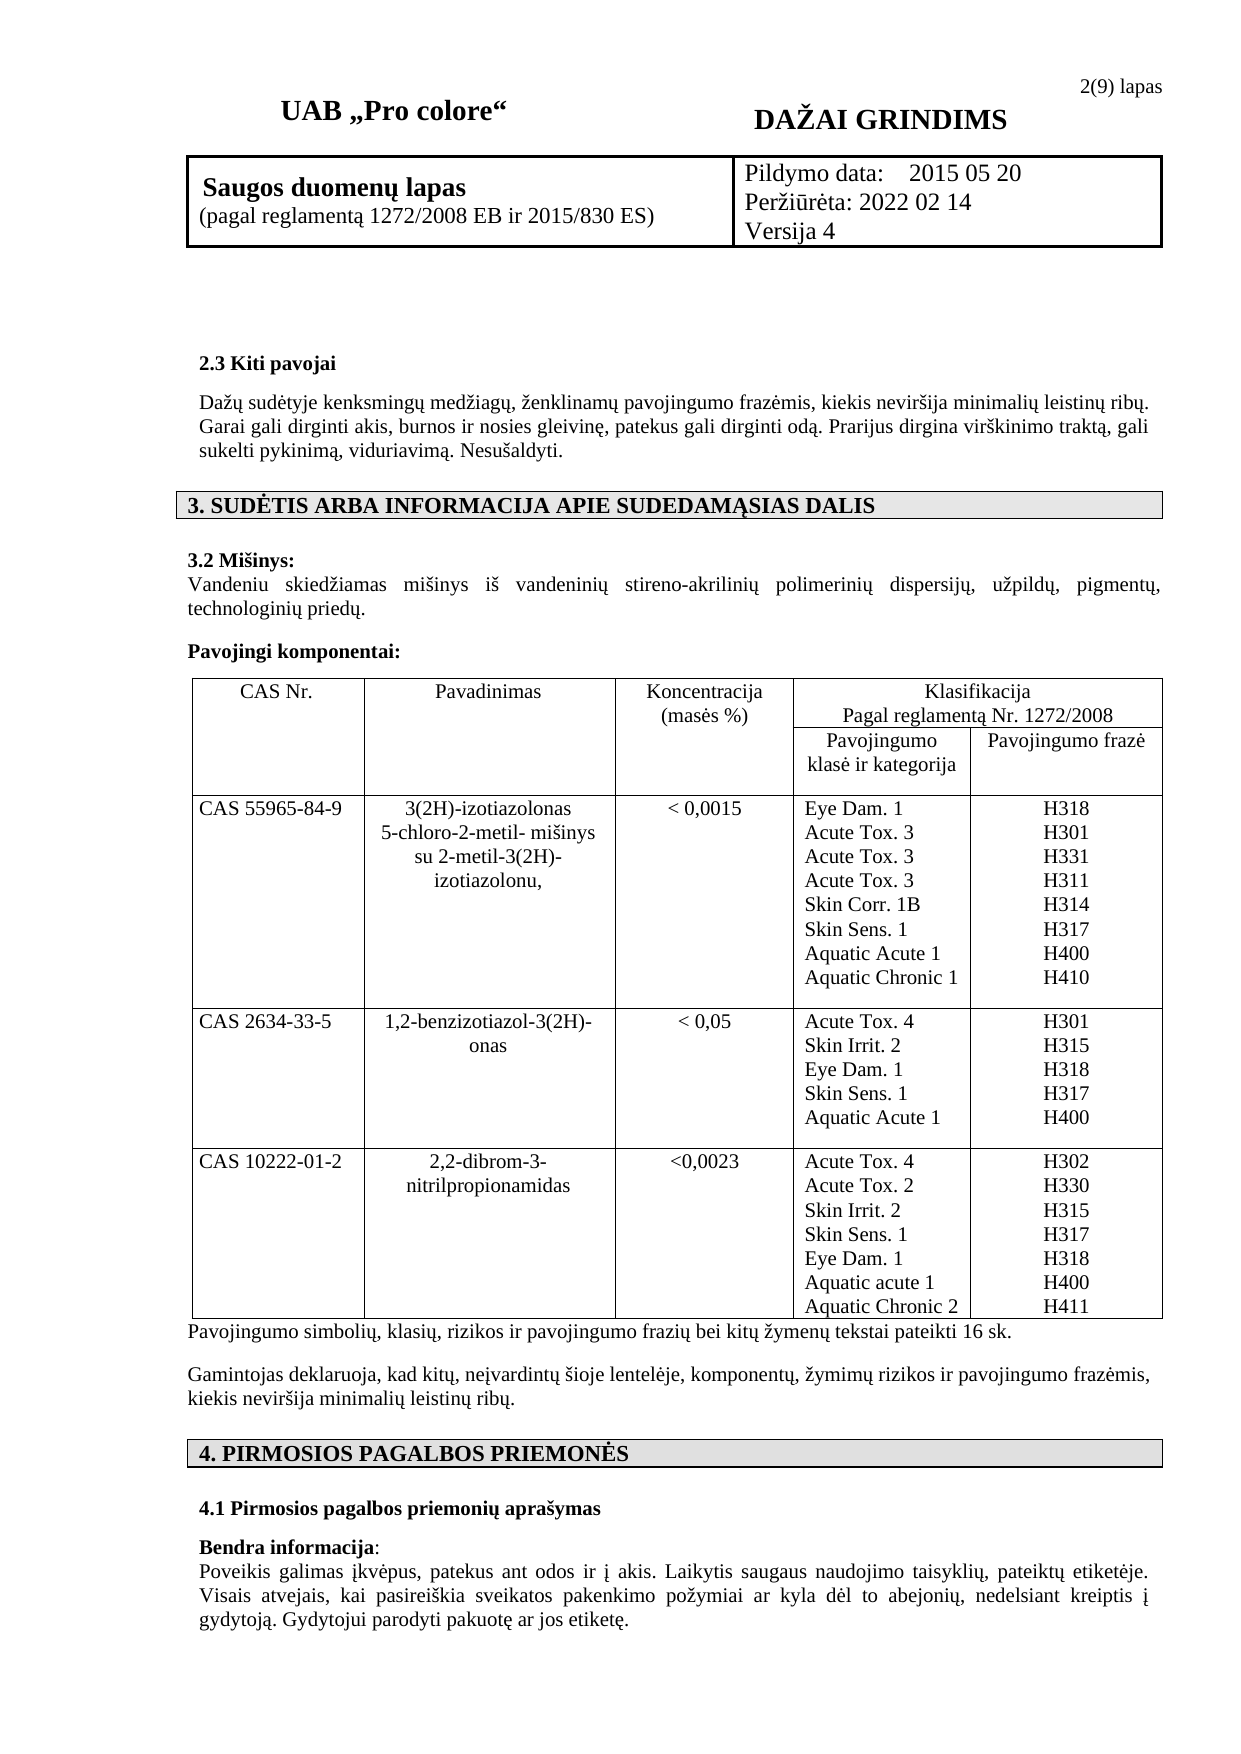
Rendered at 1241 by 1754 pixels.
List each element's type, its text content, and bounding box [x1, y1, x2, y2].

table_cell H318 H301 H331 H311 H314 H317 H400 H410 [971, 796, 1162, 1008]
table_cell Pavojingumo frazė [971, 728, 1162, 795]
table_header 4. PIRMOSIOS PAGALBOS PRIEMONĖS [188, 1440, 1162, 1466]
table_cell CAS 10222-01-2 [193, 1149, 364, 1318]
table_cell H301 H315 H318 H317 H400 [971, 1009, 1162, 1148]
table_cell Dažų sudėtyje kenksmingų medžiagų, ženklinamų pavojingumo frazėmis, kiekis neviršija minimalių leistinų ribų. Garai gali dirginti akis, burnos ir nosies gleivinę, patekus gali dirginti odą. Prarijus dirgina virškinimo traktą, gali sukelti pykinimą, viduriavimą. Nesušaldyti. [188, 390, 1162, 462]
table_cell < 0,05 [616, 1009, 793, 1148]
table_cell Bendra informacija: Poveikis galimas įkvėpus, patekus ant odos ir į akis. Laikytis saugaus naudojimo taisyklių, pateiktų etiketėje. Visais atvejais, kai pasireiškia sveikatos pakenkimo požymiai ar kyla dėl to abejonių, nedelsiant kreiptis į gydytoją. Gydytojui parodyti pakuotę ar jos etiketę. [188, 1535, 1162, 1631]
table_cell Pavojingumo klasė ir kategorija [794, 728, 970, 795]
table_header 4.1 Pirmosios pagalbos priemonių aprašymas [188, 1496, 1162, 1534]
table_header Koncentracija (masės %) [616, 679, 793, 795]
text Pavojingumo simbolių, klasių, rizikos ir pavojingumo frazių bei kitų žymenų tekstai pateikti 16 sk. [187, 1319, 1162, 1343]
table_cell CAS 2634-33-5 [193, 1009, 364, 1148]
table_header Pavadinimas [365, 679, 615, 795]
table_cell Acute Tox. 4 Skin Irrit. 2 Eye Dam. 1 Skin Sens. 1 Aquatic Acute 1 [794, 1009, 970, 1148]
table_cell 2,2-dibrom-3- nitrilpropionamidas [365, 1149, 615, 1318]
table_header 2.3 Kiti pavojai [188, 351, 1162, 390]
text Gamintojas deklaruoja, kad kitų, neįvardintų šioje lentelėje, komponentų, žymimų rizikos ir pavojingumo frazėmis, kiekis neviršija minimalių leistinų ribų. [187, 1362, 1162, 1410]
table_cell Eye Dam. 1 Acute Tox. 3 Acute Tox. 3 Acute Tox. 3 Skin Corr. 1B Skin Sens. 1 Aquatic Acute 1 Aquatic Chronic 1 [794, 796, 970, 1008]
table_cell 1,2-benzizotiazol-3(2H)-onas [365, 1009, 615, 1148]
table_header Klasifikacija Pagal reglamentą Nr. 1272/2008 [794, 679, 1162, 727]
table_cell H302 H330 H315 H317 H318 H400 H411 [971, 1149, 1162, 1318]
text 3.2 Mišinys: [187, 548, 1144, 572]
table_cell CAS 55965-84-9 [193, 796, 364, 1008]
table_cell <0,0023 [616, 1149, 793, 1318]
text Vandeniu skiedžiamas mišinys iš vandeninių stireno-akrilinių polimerinių dispersijų, užpildų, pigmentų, technologinių priedų. [187, 572, 1162, 620]
table_cell 3(2H)-izotiazolonas 5-chloro-2-metil- mišinys su 2-metil-3(2H)-izotiazolonu, [365, 796, 615, 1008]
table_cell Acute Tox. 4 Acute Tox. 2 Skin Irrit. 2 Skin Sens. 1 Eye Dam. 1 Aquatic acute 1 Aquatic Chronic 2 [794, 1149, 970, 1318]
text Pavojingi komponentai: [187, 639, 1162, 663]
table_header CAS Nr. [193, 679, 364, 795]
table_header 3. SUDĖTIS ARBA INFORMACIJA APIE SUDEDAMĄSIAS DALIS [177, 492, 1162, 518]
table_cell < 0,0015 [616, 796, 793, 1008]
